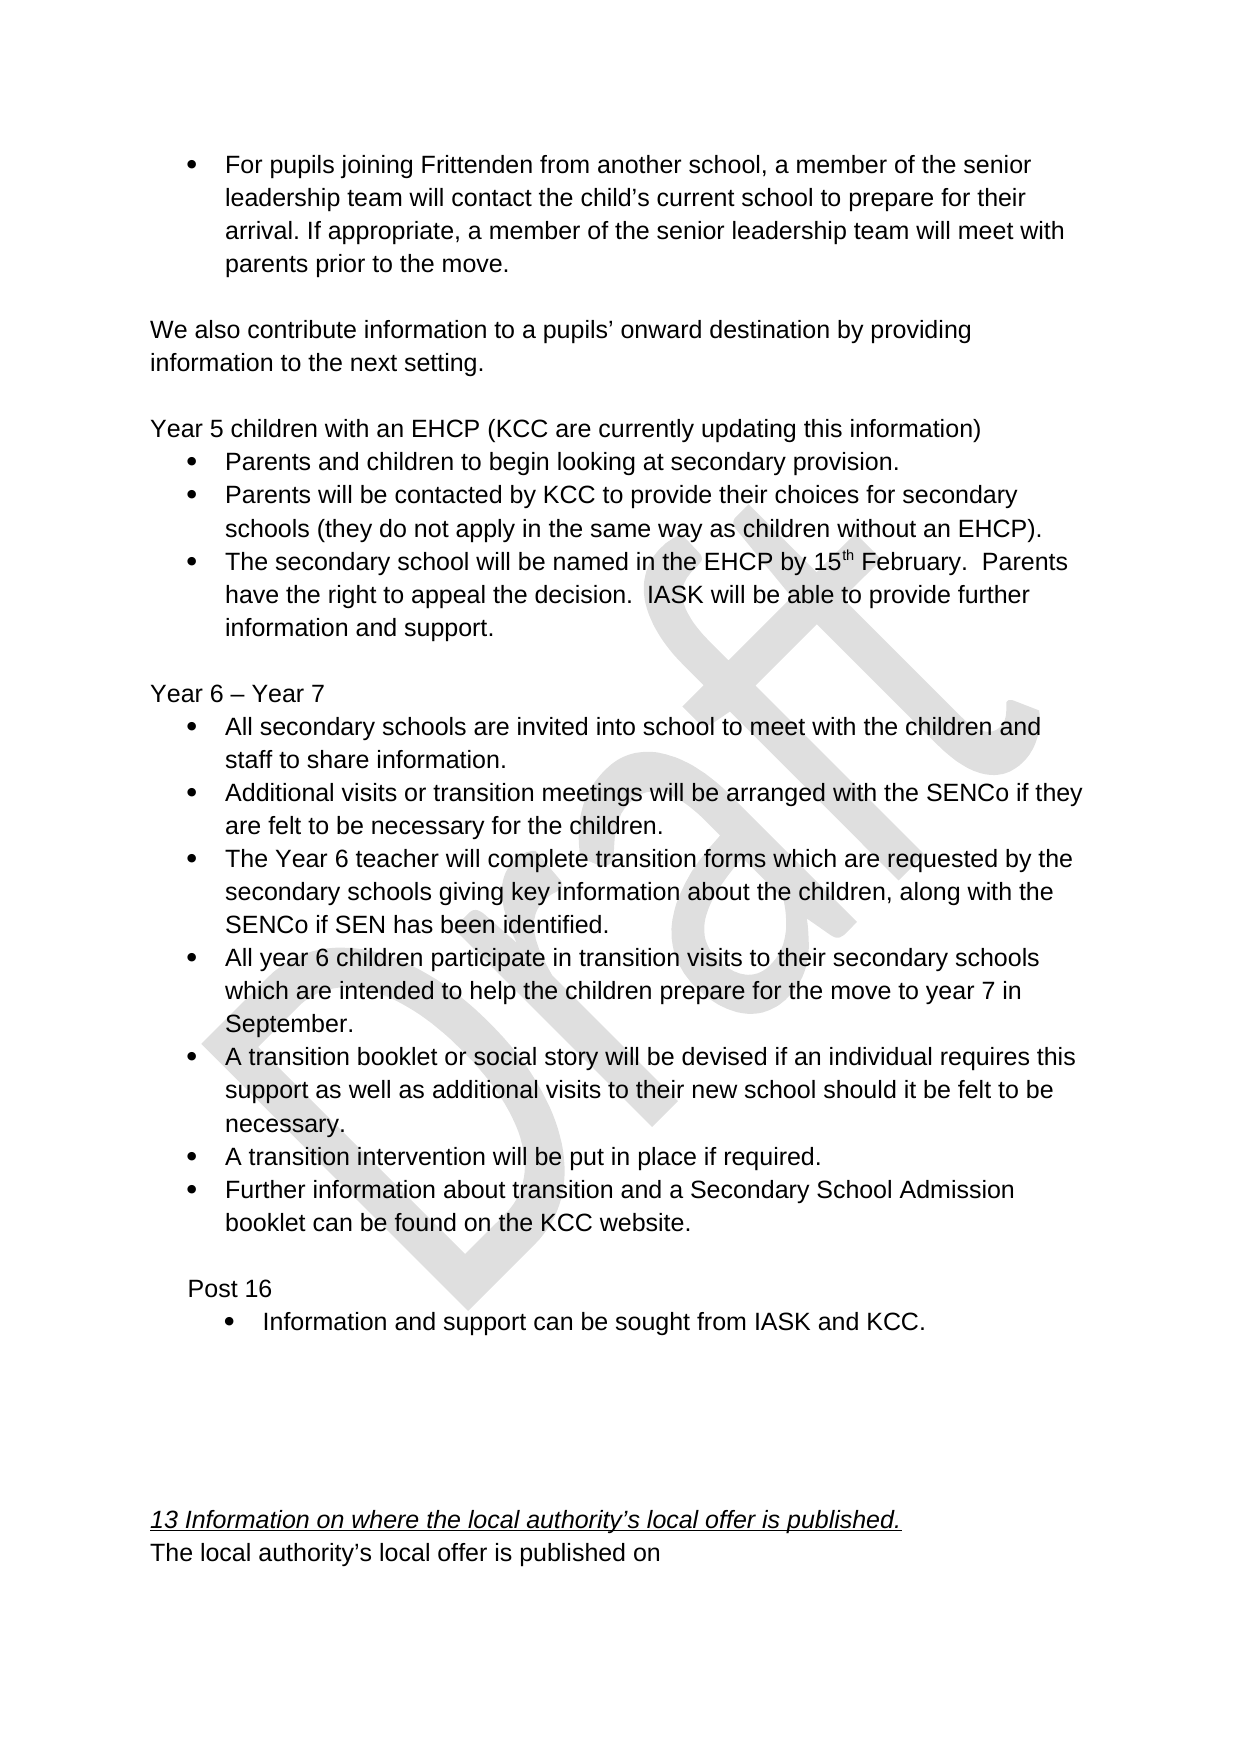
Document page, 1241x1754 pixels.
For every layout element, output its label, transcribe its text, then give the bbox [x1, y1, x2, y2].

list Further information about transition and a Secondary School Admission booklet can be found on the KCC website. [187, 1175, 1090, 1237]
list Additional visits or transition meetings will be arranged with the SENCo if they are felt to be necessary for the children. [187, 778, 1090, 840]
list All secondary schools are invited into school to meet with the children and staff to share information. [187, 712, 1090, 774]
list For pupils joining Frittenden from another school, a member of the senior leadership team will contact the child’s current school to prepare for their arrival. If appropriate, a member of the senior leadership team will meet with parents prior to the move. [187, 150, 1090, 278]
text Year 6 – Year 7 [150, 679, 1090, 707]
text 13 Information on where the local authority’s local offer is published. [150, 1505, 1090, 1534]
list A transition booklet or social story will be devised if an individual requires this support as well as additional visits to their new school should it be felt to be necessary. [187, 1042, 1090, 1137]
list All year 6 children participate in transition visits to their secondary schools which are intended to help the children prepare for the move to year 7 in September. [187, 943, 1090, 1038]
list Parents will be contacted by KCC to provide their choices for secondary schools (they do not apply in the same way as children without an EHCP). [187, 480, 1090, 542]
text We also contribute information to a pupils’ onward destination by providing information to the next setting. [150, 315, 1090, 377]
text Post 16 [187, 1274, 1090, 1303]
list A transition intervention will be put in place if required. [187, 1142, 1090, 1170]
text Year 5 children with an EHCP (KCC are currently updating this information) [150, 414, 1090, 443]
text The local authority’s local offer is published on [150, 1538, 1090, 1567]
list Parents and children to begin looking at secondary provision. [187, 447, 1090, 476]
list The secondary school will be named in the EHCP by 15th February. Parents have the right to appeal the decision. IASK will be able to provide further information and support. [187, 547, 1090, 641]
list The Year 6 teacher will complete transition forms which are requested by the secondary schools giving key information about the children, along with the SENCo if SEN has been identified. [187, 844, 1090, 939]
list Information and support can be sought from IASK and KCC. [225, 1307, 1090, 1336]
